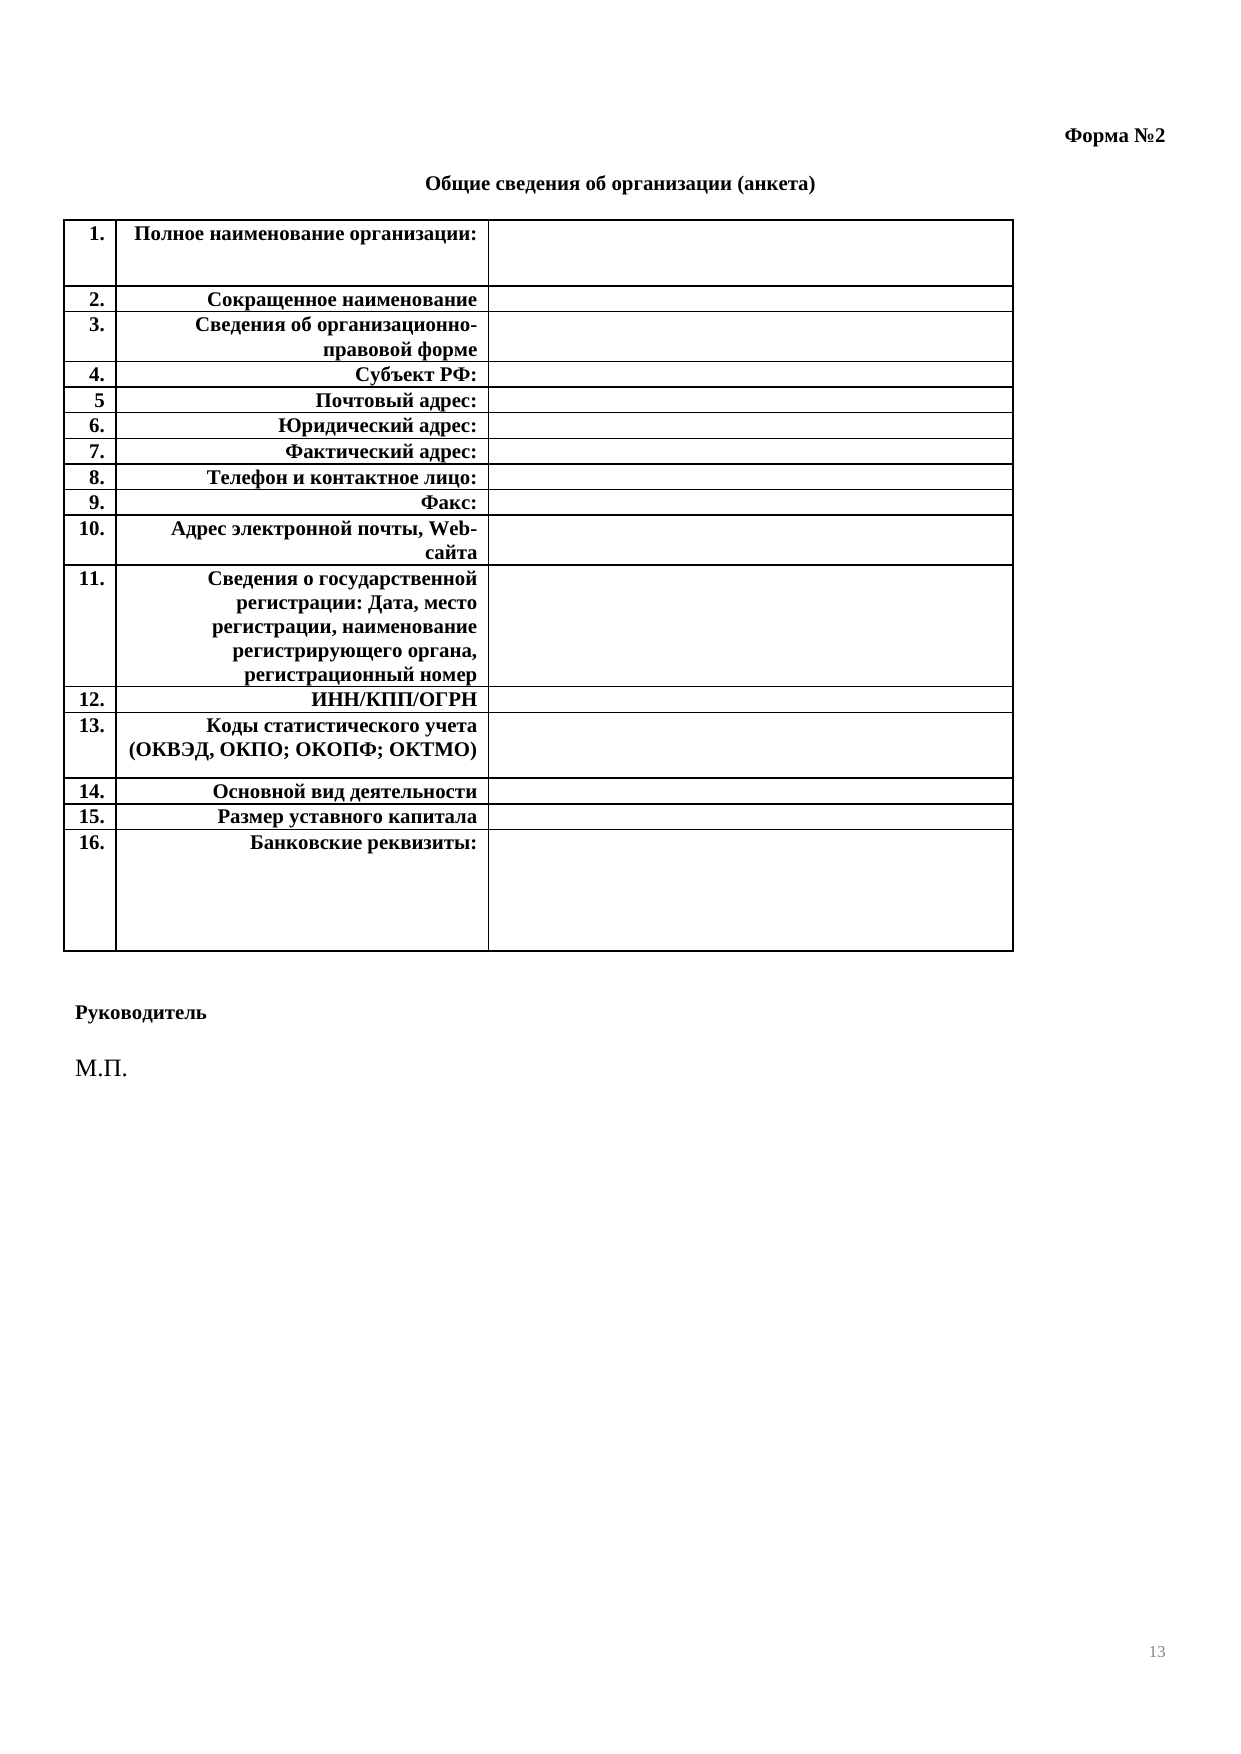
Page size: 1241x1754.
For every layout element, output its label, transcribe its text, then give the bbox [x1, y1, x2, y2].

table_cell 16. [65, 830, 115, 950]
table_cell Фактический адрес: [117, 439, 488, 463]
table_cell 15. [65, 805, 115, 828]
text М.П. [75, 1053, 1165, 1082]
table_cell [489, 566, 1012, 686]
table_cell [489, 362, 1012, 386]
table_cell 7. [65, 439, 115, 463]
table_cell 9. [65, 490, 115, 514]
table_cell 6. [65, 413, 115, 437]
table_cell [489, 490, 1012, 514]
table_cell [489, 287, 1012, 311]
table_cell 5 [65, 388, 115, 412]
table_cell 14. [65, 779, 115, 803]
table_cell 11. [65, 566, 115, 686]
table_cell Сведения об организационно-правовой форме [117, 312, 488, 361]
table_cell 13. [65, 713, 115, 777]
table_cell [489, 388, 1012, 412]
table_cell ИНН/КПП/ОГРН [117, 687, 488, 711]
table_cell [489, 779, 1012, 803]
table_cell [489, 312, 1012, 361]
table_cell [489, 413, 1012, 437]
table_cell 2. [65, 287, 115, 311]
table_cell Сведения о государственной регистрации: Дата, место регистрации, наименование регистрирующего органа, регистрационный номер [117, 566, 488, 686]
table_header 1. [65, 221, 115, 285]
table_cell Юридический адрес: [117, 413, 488, 437]
table_header [489, 221, 1012, 285]
table_header Полное наименование организации: [117, 221, 488, 285]
table_cell Почтовый адрес: [117, 388, 488, 412]
table_cell [489, 516, 1012, 564]
table_cell 12. [65, 687, 115, 711]
table_cell [489, 465, 1012, 489]
table_cell Основной вид деятельности [117, 779, 488, 803]
table_cell Коды статистического учета (ОКВЭД, ОКПО; ОКОПФ; ОКТМО) [117, 713, 488, 777]
table_cell Адрес электронной почты, Web-сайта [117, 516, 488, 564]
table_cell [489, 687, 1012, 711]
text Руководитель [75, 1000, 1165, 1024]
table_cell 4. [65, 362, 115, 386]
table_cell [489, 713, 1012, 777]
table_cell [489, 830, 1012, 950]
text Общие сведения об организации (анкета) [75, 171, 1165, 195]
table_cell Факс: [117, 490, 488, 514]
text Форма №2 [75, 123, 1165, 147]
table_cell 8. [65, 465, 115, 489]
table_cell 3. [65, 312, 115, 361]
table_cell [489, 805, 1012, 828]
table_cell 10. [65, 516, 115, 564]
table_cell Размер уставного капитала [117, 805, 488, 828]
table_cell Банковские реквизиты: [117, 830, 488, 950]
table_cell Телефон и контактное лицо: [117, 465, 488, 489]
table_cell Субъект РФ: [117, 362, 488, 386]
table_cell Сокращенное наименование [117, 287, 488, 311]
table_cell [489, 439, 1012, 463]
